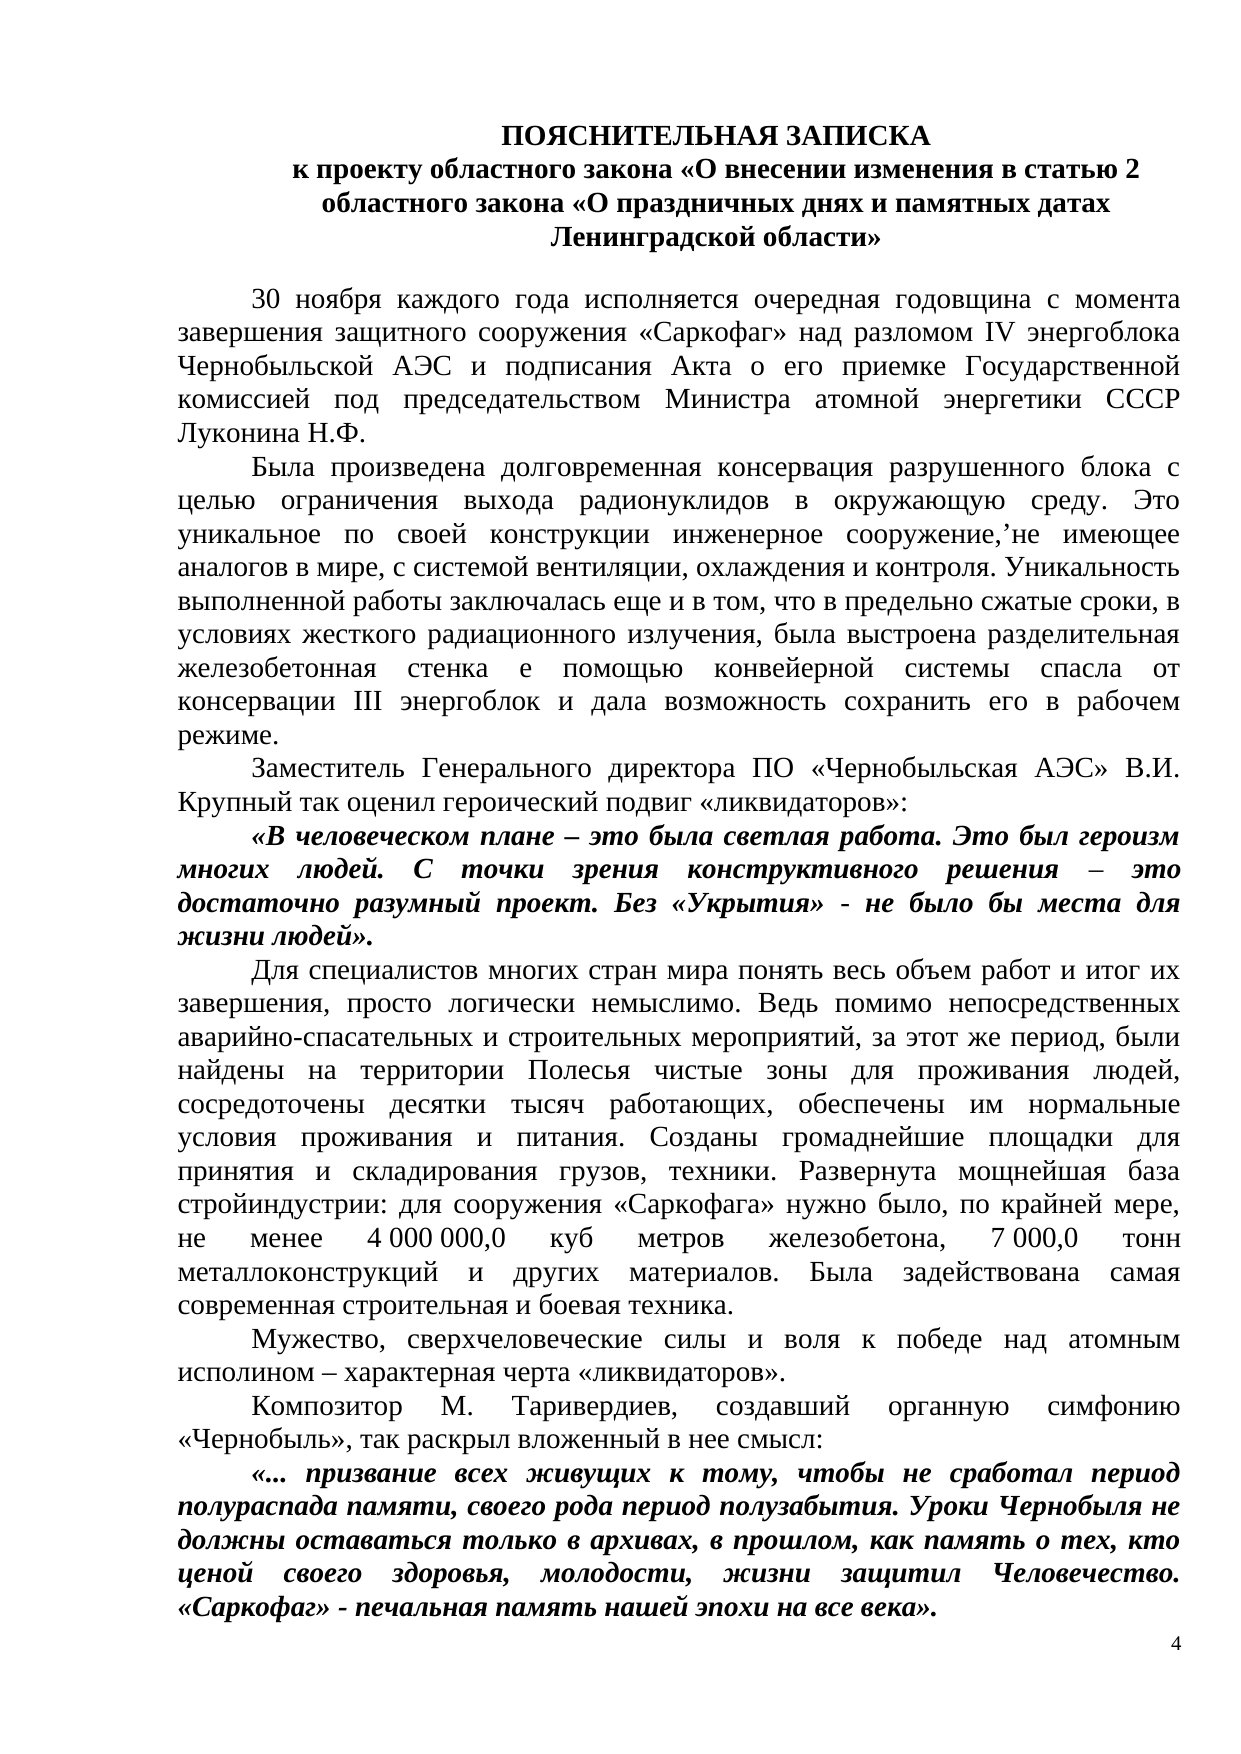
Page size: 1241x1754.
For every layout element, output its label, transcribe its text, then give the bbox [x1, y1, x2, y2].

text Для специалистов многих стран мира понять весь объем работ и итог их завершения, просто логически немыслимо. Ведь помимо непосредственных аварийно-спасательных и строительных мероприятий, за этот же период, были найдены на территории Полесья чистые зоны для проживания людей, сосредоточены десятки тысяч работающих, обеспечены им нормальные условия проживания и питания. Созданы громаднейшие площадки для принятия и складирования грузов, техники. Развернута мощнейшая база стройиндустрии: для сооружения «Саркофага» нужно было, по крайней мере, не менее 4 000 000,0 куб метров железобетона, 7 000,0 тонн металлоконструкций и других материалов. Была задействована самая современная строительная и боевая техника. [177, 952, 1181, 1321]
text областного закона «О праздничных днях и памятных датах [177, 185, 1181, 219]
text Ленинградской области» [177, 219, 1181, 252]
text Композитор М. Таривердиев, создавший органную симфонию «Чернобыль», так раскрыл вложенный в нее смысл: [177, 1388, 1181, 1455]
text ПОЯСНИТЕЛЬНАЯ ЗАПИСКА [177, 118, 1181, 152]
text «... призвание всех живущих к тому, чтобы не сработал период полураспада памяти, своего рода период полузабытия. Уроки Чернобыля не должны оставаться только в архивах, в прошлом, как память о тех, кто ценой своего здоровья, молодости, жизни защитил Человечество. «Саркофаг» - печальная память нашей эпохи на все века». [177, 1455, 1181, 1623]
text Заместитель Генерального директора ПО «Чернобыльская АЭС» В.И. Крупный так оценил героический подвиг «ликвидаторов»: [177, 751, 1181, 818]
text «B человеческом плане – это была светлая работа. Это был героизм многих людей. С точки зрения конструктивного решения – это достаточно разумный проект. Без «Укрытия» - не было бы места для жизни людей». [177, 818, 1181, 952]
text Мужество, сверхчеловеческие силы и воля к победе над атомным исполином – характерная черта «ликвидаторов». [177, 1321, 1181, 1388]
text к проекту областного закона «О внесении изменения в статью 2 [177, 152, 1181, 185]
text 30 ноября каждого года исполняется очередная годовщина с момента завершения защитного сооружения «Саркофаг» над разломом IV энергоблока Чернобыльской АЭС и подписания Акта о его приемке Государственной комиссией под председательством Министра атомной энергетики СССР Луконина Н.Ф. [177, 281, 1181, 449]
text Была произведена долговременная консервация разрушенного блока с целью ограничения выхода радионуклидов в окружающую среду. Это уникальное по своей конструкции инженерное сооружение,’не имеющее аналогов в мире, с системой вентиляции, охлаждения и контроля. Уникальность выполненной работы заключалась еще и в том, что в предельно сжатые сроки, в условиях жесткого радиационного излучения, была выстроена разделительная железобетонная стенка е помощью конвейерной системы спасла от консервации III энергоблок и дала возможность сохранить его в рабочем режиме. [177, 449, 1181, 751]
